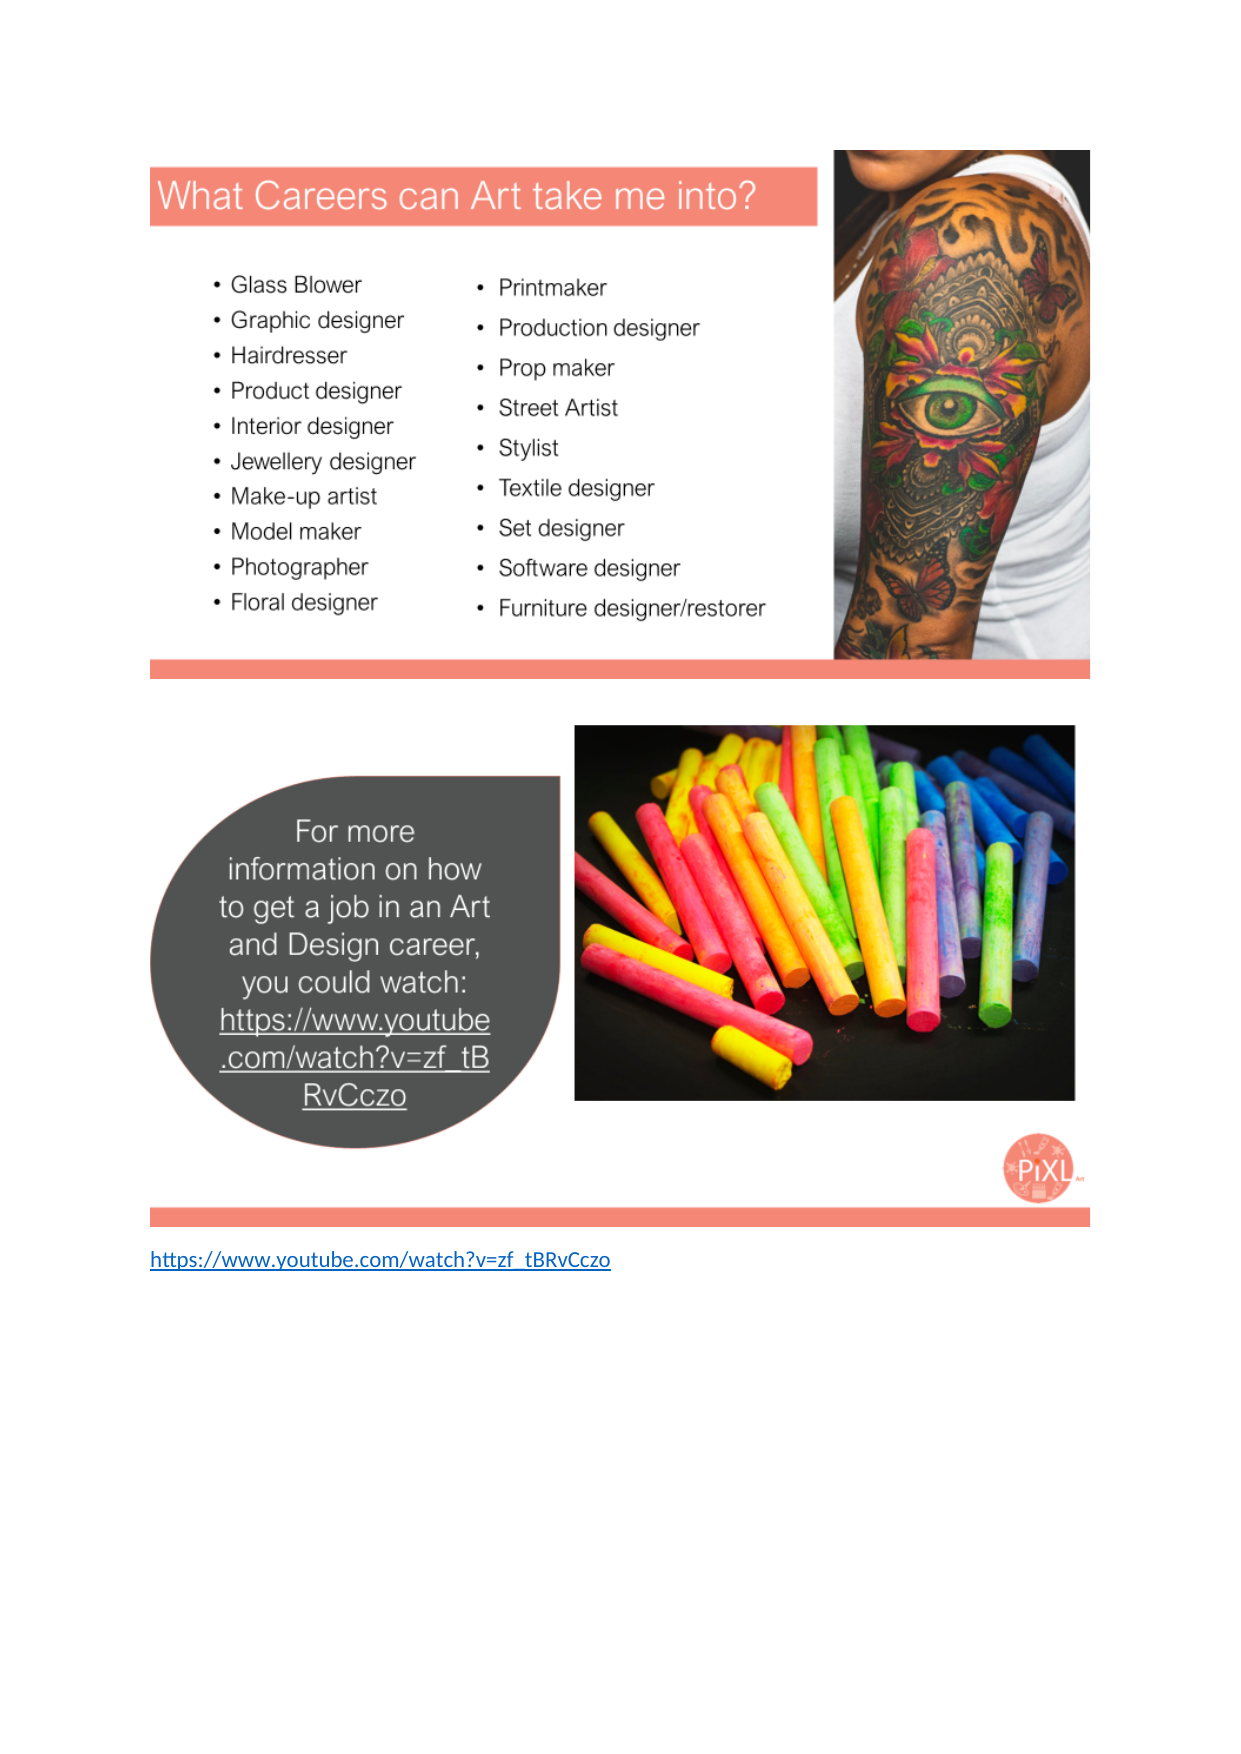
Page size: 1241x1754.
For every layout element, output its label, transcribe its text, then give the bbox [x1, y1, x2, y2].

picture [150, 697, 1091, 1227]
text https://www.youtube.com/watch?v=zf_tBRvCczo [150, 1245, 1090, 1273]
picture [150, 150, 1091, 679]
